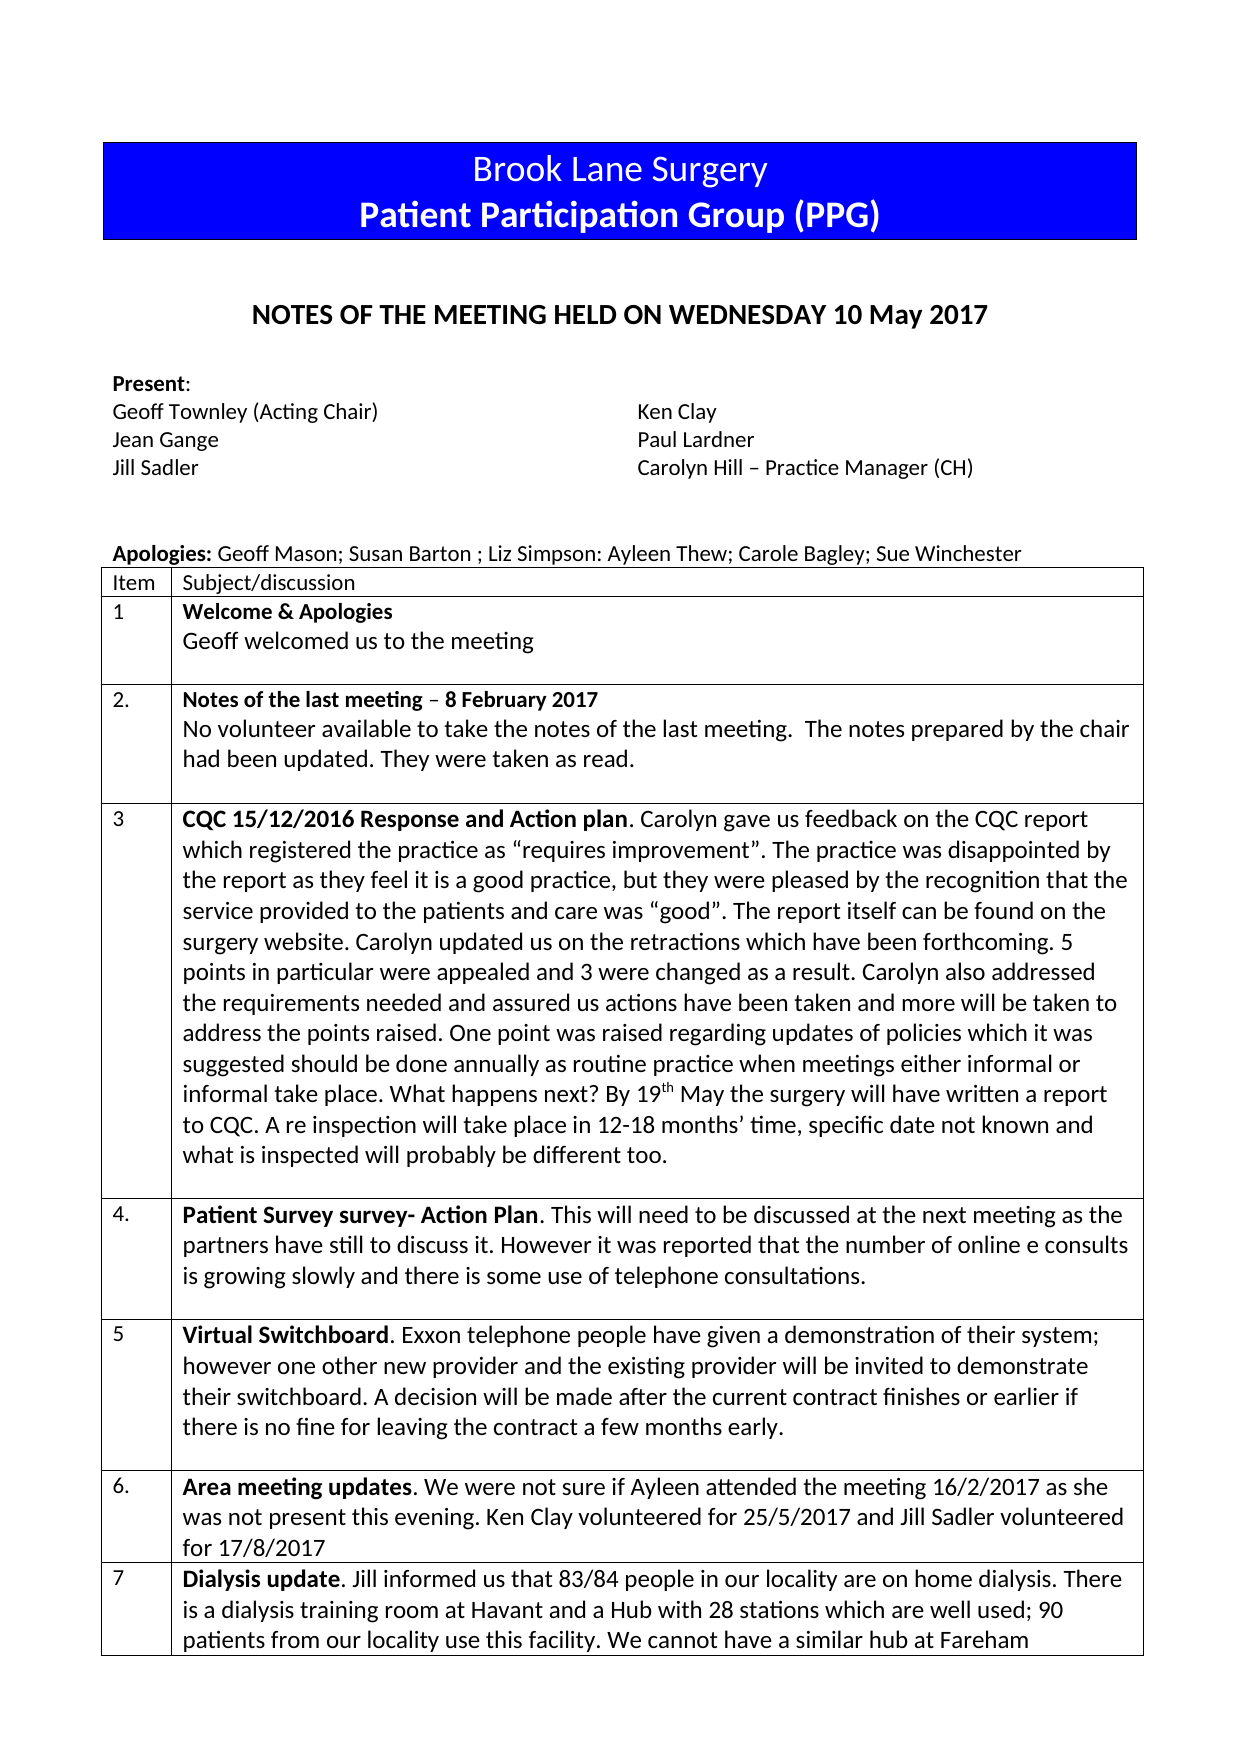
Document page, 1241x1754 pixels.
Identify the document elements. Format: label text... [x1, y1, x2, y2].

table_header Subject/discussion [172, 568, 1143, 596]
table_header Item [102, 568, 171, 596]
table_cell 2. [102, 685, 171, 803]
table_cell CQC 15/12/2016 Response and Action plan. Carolyn gave us feedback on the CQC report which registered the practice as “requires improvement”. The practice was disappointed by the report as they feel it is a good practice, but they were pleased by the recognition that the service provided to the patients and care was “good”. The report itself can be found on the surgery website. Carolyn updated us on the retractions which have been forthcoming. 5 points in particular were appealed and 3 were changed as a result. Carolyn also addressed the requirements needed and assured us actions have been taken and more will be taken to address the points raised. One point was raised regarding updates of policies which it was suggested should be done annually as routine practice when meetings either informal or informal take place. What happens next? By 19th May the surgery will have written a report to CQC. A re inspection will take place in 12-18 months’ time, specific date not known and what is inspected will probably be different too. [172, 804, 1143, 1198]
table_cell 6. [102, 1471, 171, 1562]
text Geoff Townley (Acting Chair) Ken Clay [112, 397, 1128, 426]
table_cell Notes of the last meeting – 8 February 2017 No volunteer available to take the notes of the last meeting. The notes prepared by the chair had been updated. They were taken as read. [172, 685, 1143, 803]
text Brook Lane Surgery [104, 143, 1136, 188]
table_cell 1 [102, 597, 171, 684]
table_cell Patient Survey survey- Action Plan. This will need to be discussed at the next meeting as the partners have still to discuss it. However it was reported that the number of online e consults is growing slowly and there is some use of telephone consultations. [172, 1199, 1143, 1318]
text Patient Participation Group (PPG) [104, 188, 1136, 239]
table_cell Welcome & Apologies Geoff welcomed us to the meeting [172, 597, 1143, 684]
text Present: [112, 369, 1128, 397]
table_cell 3 [102, 804, 171, 1198]
text Jill Sadler Carolyn Hill – Practice Manager (CH) [112, 453, 1128, 482]
table_cell 7 [102, 1563, 171, 1655]
table_cell 5 [102, 1320, 171, 1470]
table_cell Virtual Switchboard. Exxon telephone people have given a demonstration of their system; however one other new provider and the existing provider will be invited to demonstrate their switchboard. A decision will be made after the current contract finishes or earlier if there is no fine for leaving the contract a few months early. [172, 1320, 1143, 1470]
text Apologies: Geoff Mason; Susan Barton ; Liz Simpson: Ayleen Thew; Carole Bagley; Sue Winchester [112, 539, 1128, 567]
table_cell 4. [102, 1199, 171, 1318]
text NOTES OF THE MEETING HELD ON WEDNESDAY 10 May 2017 [112, 296, 1128, 331]
table_cell Area meeting updates. We were not sure if Ayleen attended the meeting 16/2/2017 as she was not present this evening. Ken Clay volunteered for 25/5/2017 and Jill Sadler volunteered for 17/8/2017 [172, 1471, 1143, 1562]
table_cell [172, 1563, 1143, 1655]
text Jean Gange Paul Lardner [112, 426, 1128, 453]
